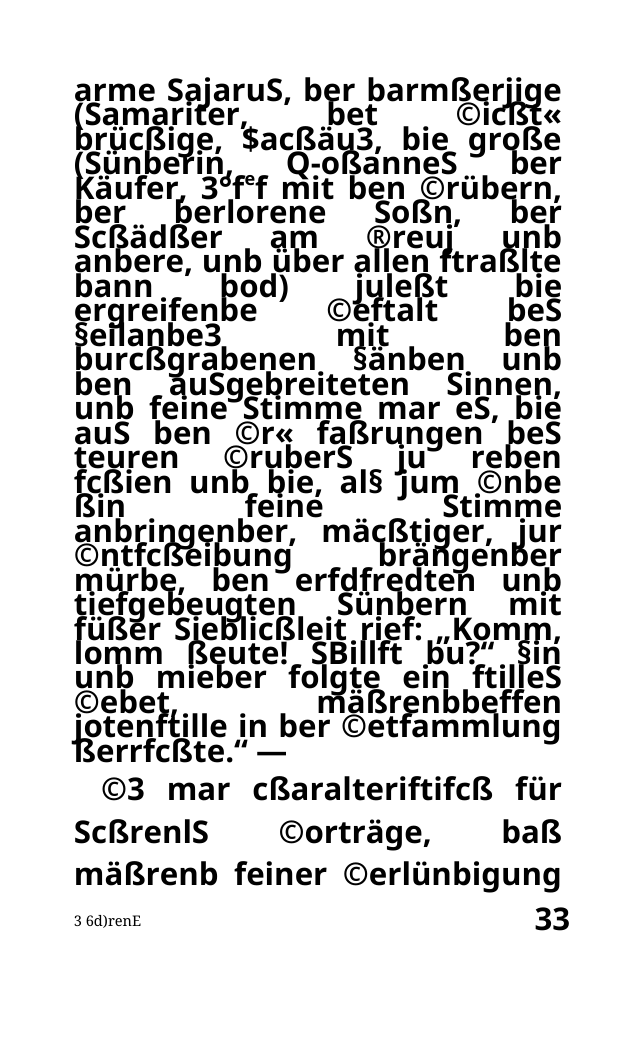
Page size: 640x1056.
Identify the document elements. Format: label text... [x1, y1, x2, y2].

text 33 [534, 906, 570, 937]
text ©3 mar cßaralteriftifcß für ScßrenlS ©orträge, baß mäßrenb feiner ©erlünbigung unüerfeßenS Jurje ©ebete, manchmal autß in gorm üon ©ebetSlieberüerfen mit unterfloffen. übrigens ftellen mir baS aud) in feinen ge« brudten geugniffen feft. ©ei ber Siieberfdjrift feiner ^Srebigt über 3oß. 4,19—24 geßen feine SluSfüßtungen ßlößlicß in ein ©ebet über: „SEBäßrenb icß baS fcßreibe, bente icß baran, baß moßt über ßunberttaufenb -äKenfcßen biefe ©rebigt lefen, unb ba muß id) üon Iper^en feufjen: 0 mein ©ott unb ©ater! $u bift ©eift unb barum bift bu jebem Sefet naße, ber alten ©roßmutter in ißrem Seßnfeffet, bem ©ifenbaßnmärter in feinem ^äuScßen, ber Stöcßin nad) ißrem Sagemerf, bem ^auSüater in ftiller SonntagSftunbe. 2)u bift unS allen naße. Saß jeßt bie Stunbe gefotnmen fein, in ber alle bicß im ©eift anbeten, ©ib einer Seele einen tiefen ©inbrud üon beiner ßeiligen fegnenben ©egenmart. £>ilf burcß beinen ^eiligen ©eift, baß mir mit ßellen Stugen im -Kamen Qiefu bein ©aterangeficßt leucßten feßen ..." (gußeS Seucßte [74, 767, 562, 896]
text 3 6d)renE [74, 915, 141, 929]
text arme SajaruS, ber barmßerjige (Samariter, bet ©icßt« brücßige, $acßäu3, bie große (Sünberin, Q-oßanneS ber Käufer, 3°fef mit ben ©rübern, ber berlorene Soßn, ber Scßädßer am ®reuj unb anbere, unb über allen ftraßlte bann bod) juleßt bie ergreifenbe ©eftalt beS §eilanbe3 mit ben burcßgrabenen §änben unb ben auSgebreiteten Sinnen, unb feine Stimme mar eS, bie auS ben ©r« faßrungen beS teuren ©ruberS ju reben fcßien unb bie, al§ jum ©nbe ßin feine Stimme anbringenber, mäcßtiger, jur ©ntfcßeibung brängenber mürbe, ben erfdfredten unb tiefgebeugten Sünbern mit füßer Sieblicßleit rief: „Komm, lomm ßeute! SBillft bu?“ §in unb mieber folgte ein ftilleS ©ebet, mäßrenbbeffen jotenftille in ber ©etfammlung ßerrfcßte.“ — [74, 82, 562, 767]
